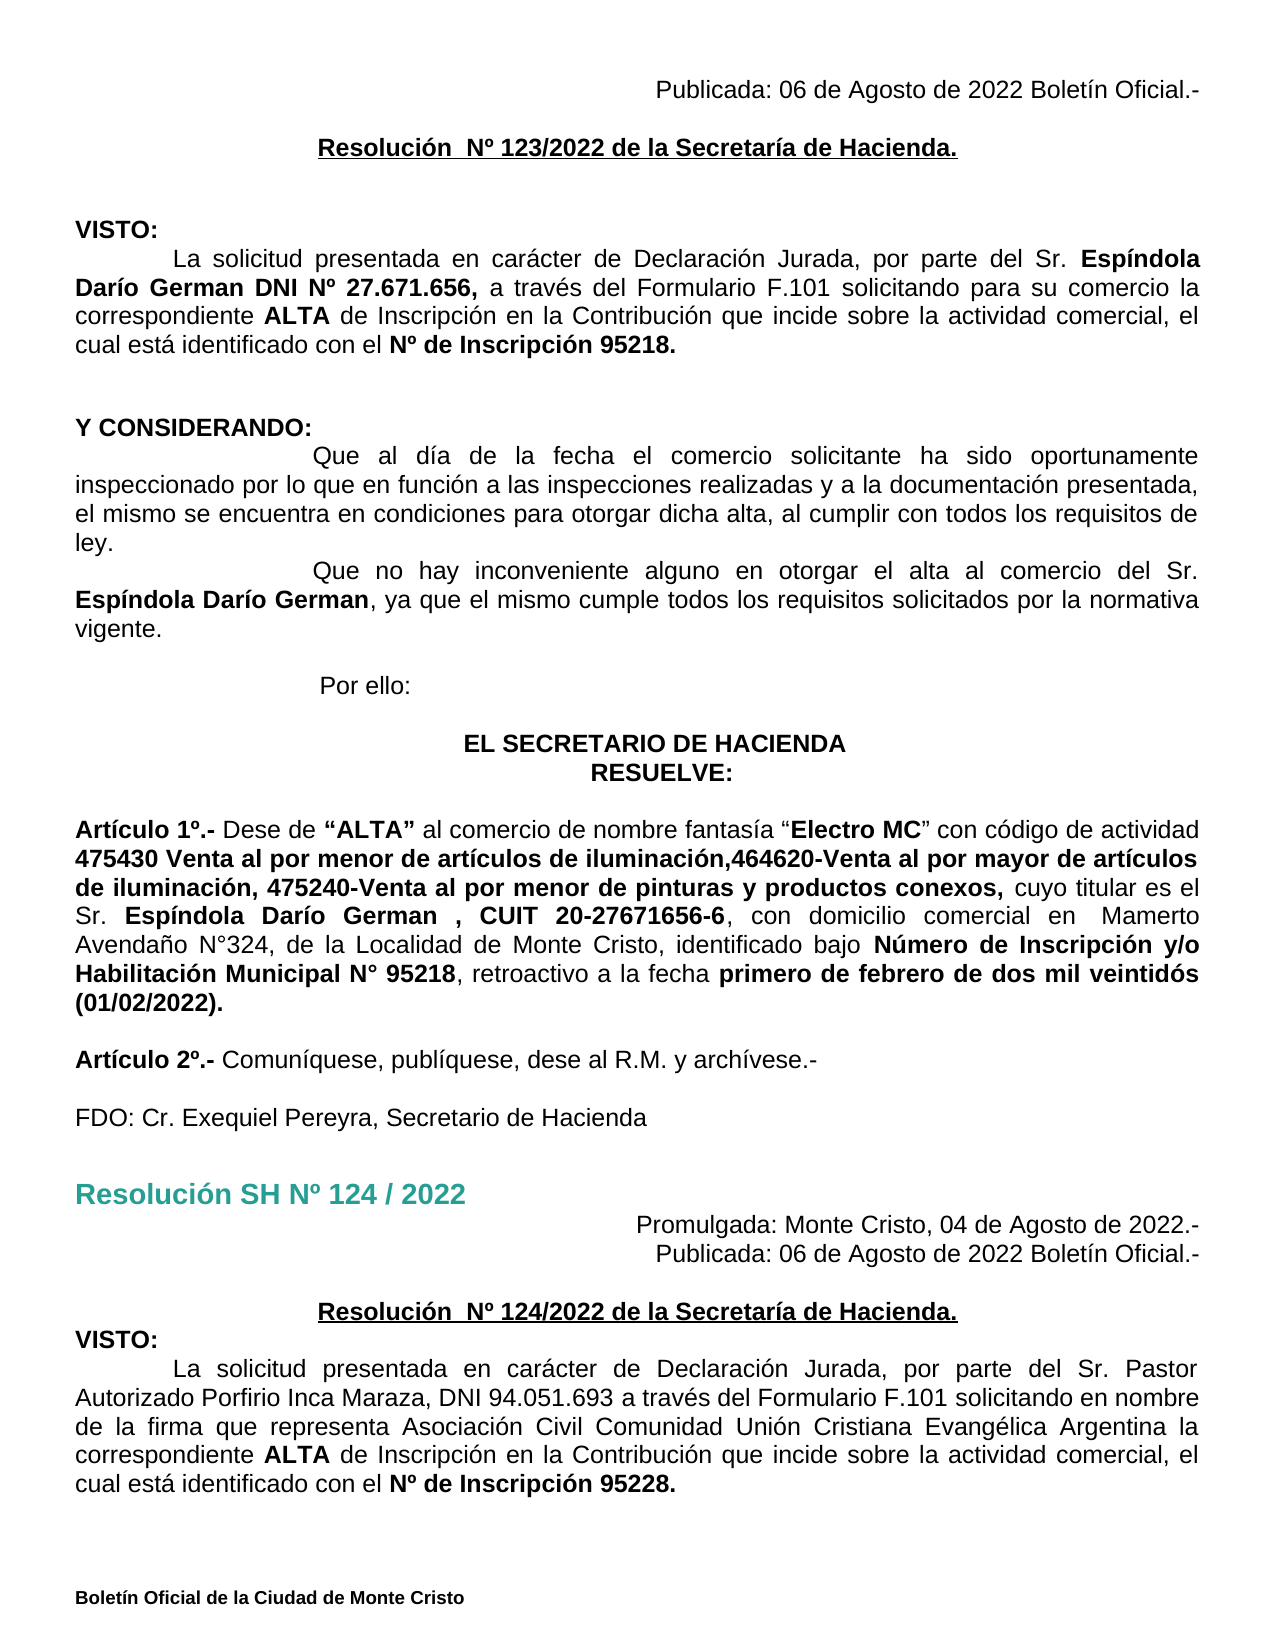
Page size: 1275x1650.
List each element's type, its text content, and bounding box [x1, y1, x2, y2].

text Resolución Nº 123/2022 de la Secretaría de Hacienda. [75, 132, 1200, 161]
text VISTO: [75, 1325, 1200, 1354]
text VISTO: [75, 215, 1200, 244]
text Que no hay inconveniente alguno en otorgar el alta al comercio del Sr. Espíndola Darío German, ya que el mismo cumple todos los requisitos solicitados por la normativa vigente. [75, 556, 1200, 642]
text RESUELVE: [75, 757, 1200, 786]
text Artículo 1º.- Dese de “ALTA” al comercio de nombre fantasía “Electro MC” con código de actividad 475430 Venta al por menor de artículos de iluminación,464620-Venta al por mayor de artículos de iluminación, 475240-Venta al por menor de pinturas y productos conexos, cuyo titular es el Sr. Espíndola Darío German , CUIT 20-27671656-6, con domicilio comercial en Mamerto Avendaño N°324, de la Localidad de Monte Cristo, identificado bajo Número de Inscripción y/o Habilitación Municipal N° 95218, retroactivo a la fecha primero de febrero de dos mil veintidós (01/02/2022). [75, 815, 1200, 1016]
text Y CONSIDERANDO: [75, 412, 1200, 441]
text Artículo 2º.- Comuníquese, publíquese, dese al R.M. y archívese.- [75, 1045, 1200, 1074]
text Promulgada: Monte Cristo, 04 de Agosto de 2022.- [75, 1210, 1200, 1239]
text EL SECRETARIO DE HACIENDA [75, 729, 1200, 757]
text Resolución Nº 124/2022 de la Secretaría de Hacienda. [75, 1296, 1200, 1325]
text Publicada: 06 de Agosto de 2022 Boletín Oficial.- [75, 1239, 1200, 1268]
subtitle Resolución SH Nº 124 / 2022 [75, 1177, 1200, 1210]
text Por ello: [75, 671, 1200, 700]
text Que al día de la fecha el comercio solicitante ha sido oportunamente inspeccionado por lo que en función a las inspecciones realizadas y a la documentación presentada, el mismo se encuentra en condiciones para otorgar dicha alta, al cumplir con todos los requisitos de ley. [75, 441, 1200, 556]
text FDO: Cr. Exequiel Pereyra, Secretario de Hacienda [75, 1102, 1200, 1131]
text La solicitud presentada en carácter de Declaración Jurada, por parte del Sr. Espíndola Darío German DNI Nº 27.671.656, a través del Formulario F.101 solicitando para su comercio la correspondiente ALTA de Inscripción en la Contribución que incide sobre la actividad comercial, el cual está identificado con el Nº de Inscripción 95218. [75, 244, 1200, 359]
text Publicada: 06 de Agosto de 2022 Boletín Oficial.- [75, 75, 1200, 104]
text La solicitud presentada en carácter de Declaración Jurada, por parte del Sr. Pastor Autorizado Porfirio Inca Maraza, DNI 94.051.693 a través del Formulario F.101 solicitando en nombre de la firma que representa Asociación Civil Comunidad Unión Cristiana Evangélica Argentina la correspondiente ALTA de Inscripción en la Contribución que incide sobre la actividad comercial, el cual está identificado con el Nº de Inscripción 95228. [75, 1354, 1200, 1498]
